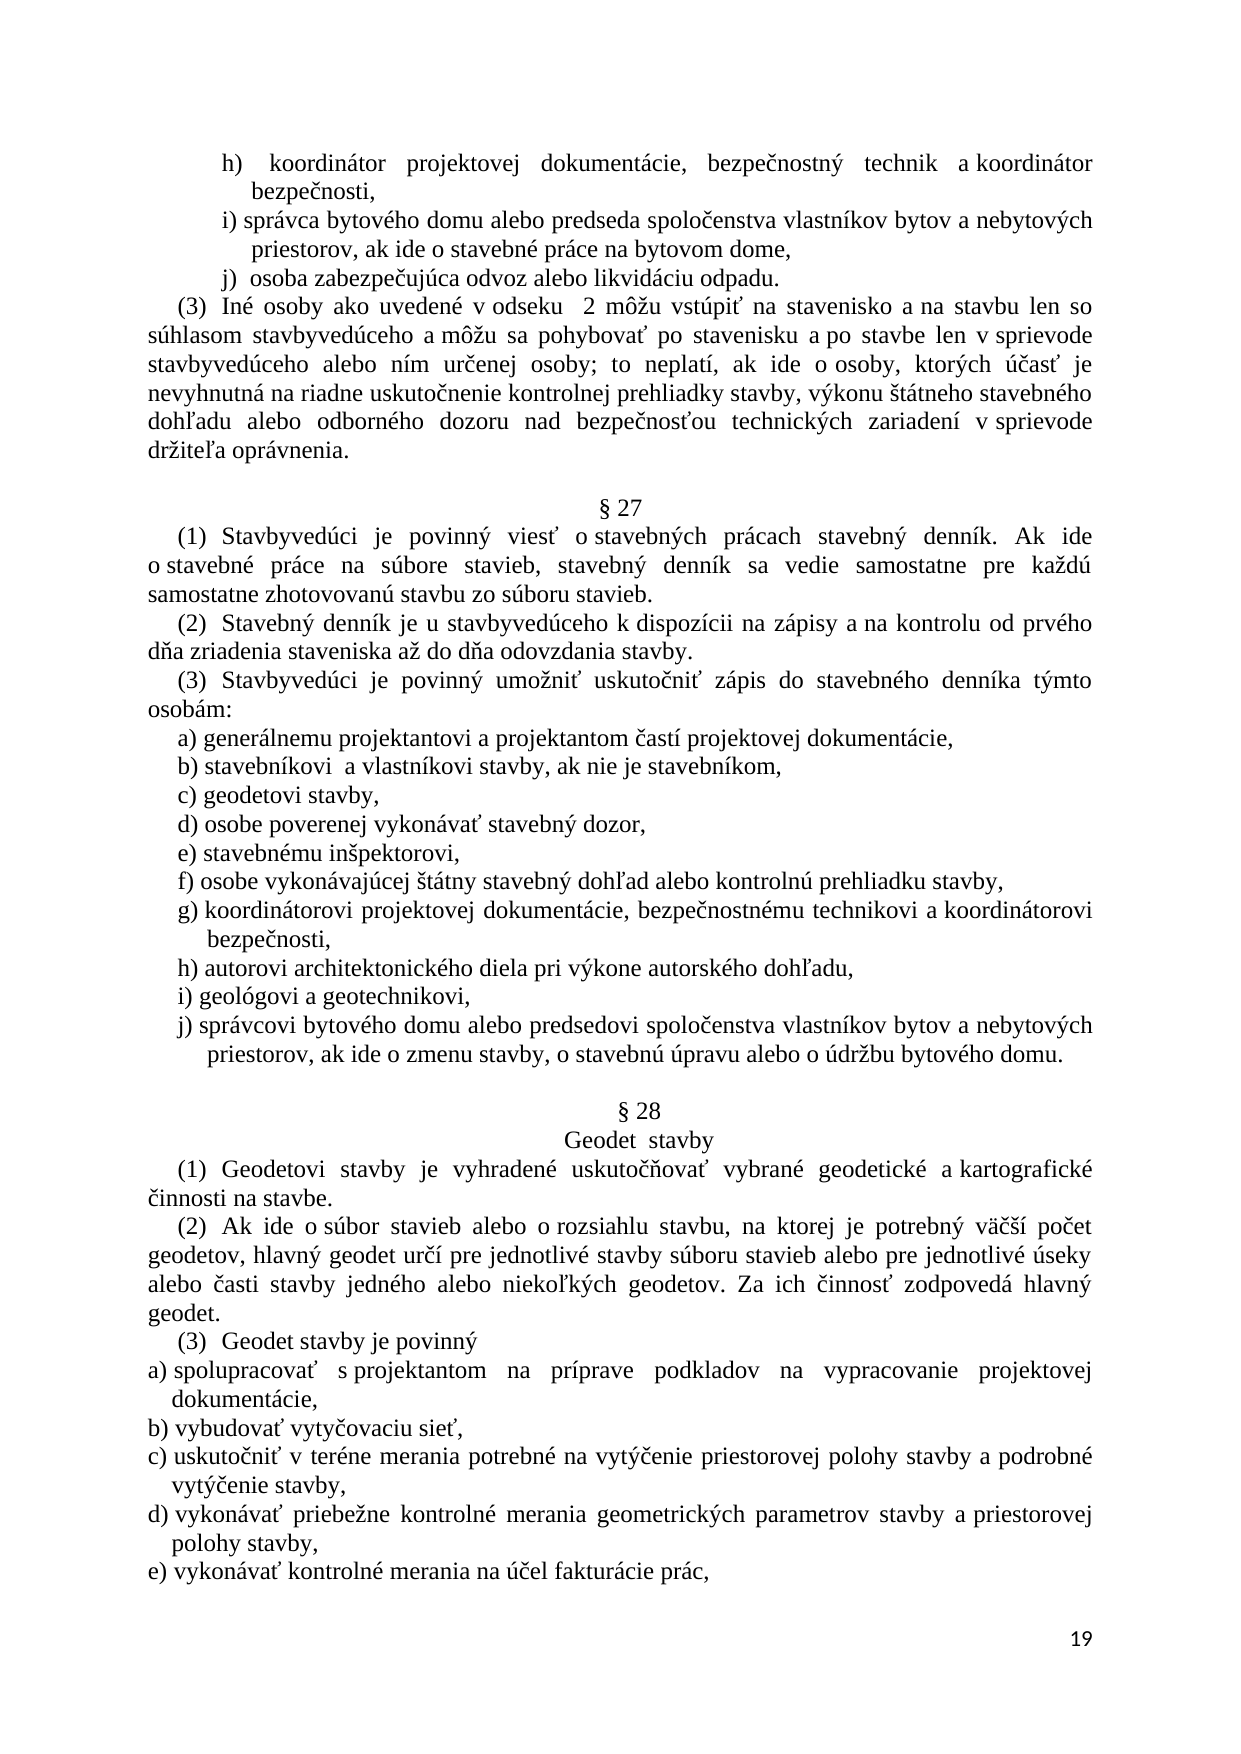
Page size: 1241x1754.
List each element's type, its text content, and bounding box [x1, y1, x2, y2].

list vybudovať vytyčovaciu sieť, [148, 1413, 1092, 1441]
text § 27 [148, 493, 1092, 521]
list správcovi bytového domu alebo predsedovi spoločenstva vlastníkov bytov a nebytových priestorov, ak ide o zmenu stavby, o stavebnú úpravu alebo o údržbu bytového domu. [177, 1010, 1092, 1068]
list vykonávať priebežne kontrolné merania geometrických parametrov stavby a priestorovej polohy stavby, [148, 1499, 1092, 1556]
list spolupracovať s projektantom na príprave podkladov na vypracovanie projektovej dokumentácie, [148, 1355, 1092, 1413]
list stavebnému inšpektorovi, [177, 838, 1092, 866]
list osobe poverenej vykonávať stavebný dozor, [177, 809, 1092, 838]
list Stavbyvedúci je povinný umožniť uskutočniť zápis do stavebného denníka týmto osobám: [148, 665, 1092, 723]
list geodetovi stavby, [177, 780, 1092, 809]
text Geodet stavby [148, 1125, 1092, 1154]
list Ak ide o súbor stavieb alebo o rozsiahlu stavbu, na ktorej je potrebný väčší počet geodetov, hlavný geodet určí pre jednotlivé stavby súboru stavieb alebo pre jednotlivé úseky alebo časti stavby jedného alebo niekoľkých geodetov. Za ich činnosť zodpovedá hlavný geodet. [148, 1211, 1092, 1326]
list generálnemu projektantovi a projektantom častí projektovej dokumentácie, [177, 723, 1092, 751]
list Geodet stavby je povinný [148, 1326, 1092, 1355]
text § 28 [148, 1096, 1092, 1125]
list vykonávať kontrolné merania na účel fakturácie prác, [148, 1556, 1092, 1585]
list autorovi architektonického diela pri výkone autorského dohľadu, [177, 953, 1092, 981]
list koordinátor projektovej dokumentácie, bezpečnostný technik a koordinátor bezpečnosti, [222, 148, 1092, 205]
list koordinátorovi projektovej dokumentácie, bezpečnostnému technikovi a koordinátorovi bezpečnosti, [177, 895, 1092, 953]
list Stavbyvedúci je povinný viesť o stavebných prácach stavebný denník. Ak ide o stavebné práce na súbore stavieb, stavebný denník sa vedie samostatne pre každú samostatne zhotovovanú stavbu zo súboru stavieb. [148, 521, 1092, 608]
list Geodetovi stavby je vyhradené uskutočňovať vybrané geodetické a kartografické činnosti na stavbe. [148, 1154, 1092, 1211]
list geológovi a geotechnikovi, [177, 981, 1092, 1010]
list osobe vykonávajúcej štátny stavebný dohľad alebo kontrolnú prehliadku stavby, [177, 866, 1092, 895]
list správca bytového domu alebo predseda spoločenstva vlastníkov bytov a nebytových priestorov, ak ide o stavebné práce na bytovom dome, [222, 205, 1092, 263]
list uskutočniť v teréne merania potrebné na vytýčenie priestorovej polohy stavby a podrobné vytýčenie stavby, [148, 1441, 1092, 1499]
list Iné osoby ako uvedené v odseku 2 môžu vstúpiť na stavenisko a na stavbu len so súhlasom stavbyvedúceho a môžu sa pohybovať po stavenisku a po stavbe len v sprievode stavbyvedúceho alebo ním určenej osoby; to neplatí, ak ide o osoby, ktorých účasť je nevyhnutná na riadne uskutočnenie kontrolnej prehliadky stavby, výkonu štátneho stavebného dohľadu alebo odborného dozoru nad bezpečnosťou technických zariadení v sprievode držiteľa oprávnenia. [148, 291, 1092, 464]
list Stavebný denník je u stavbyvedúceho k dispozícii na zápisy a na kontrolu od prvého dňa zriadenia staveniska až do dňa odovzdania stavby. [148, 608, 1092, 665]
list stavebníkovi a vlastníkovi stavby, ak nie je stavebníkom, [177, 751, 1092, 780]
list osoba zabezpečujúca odvoz alebo likvidáciu odpadu. [222, 263, 1092, 291]
